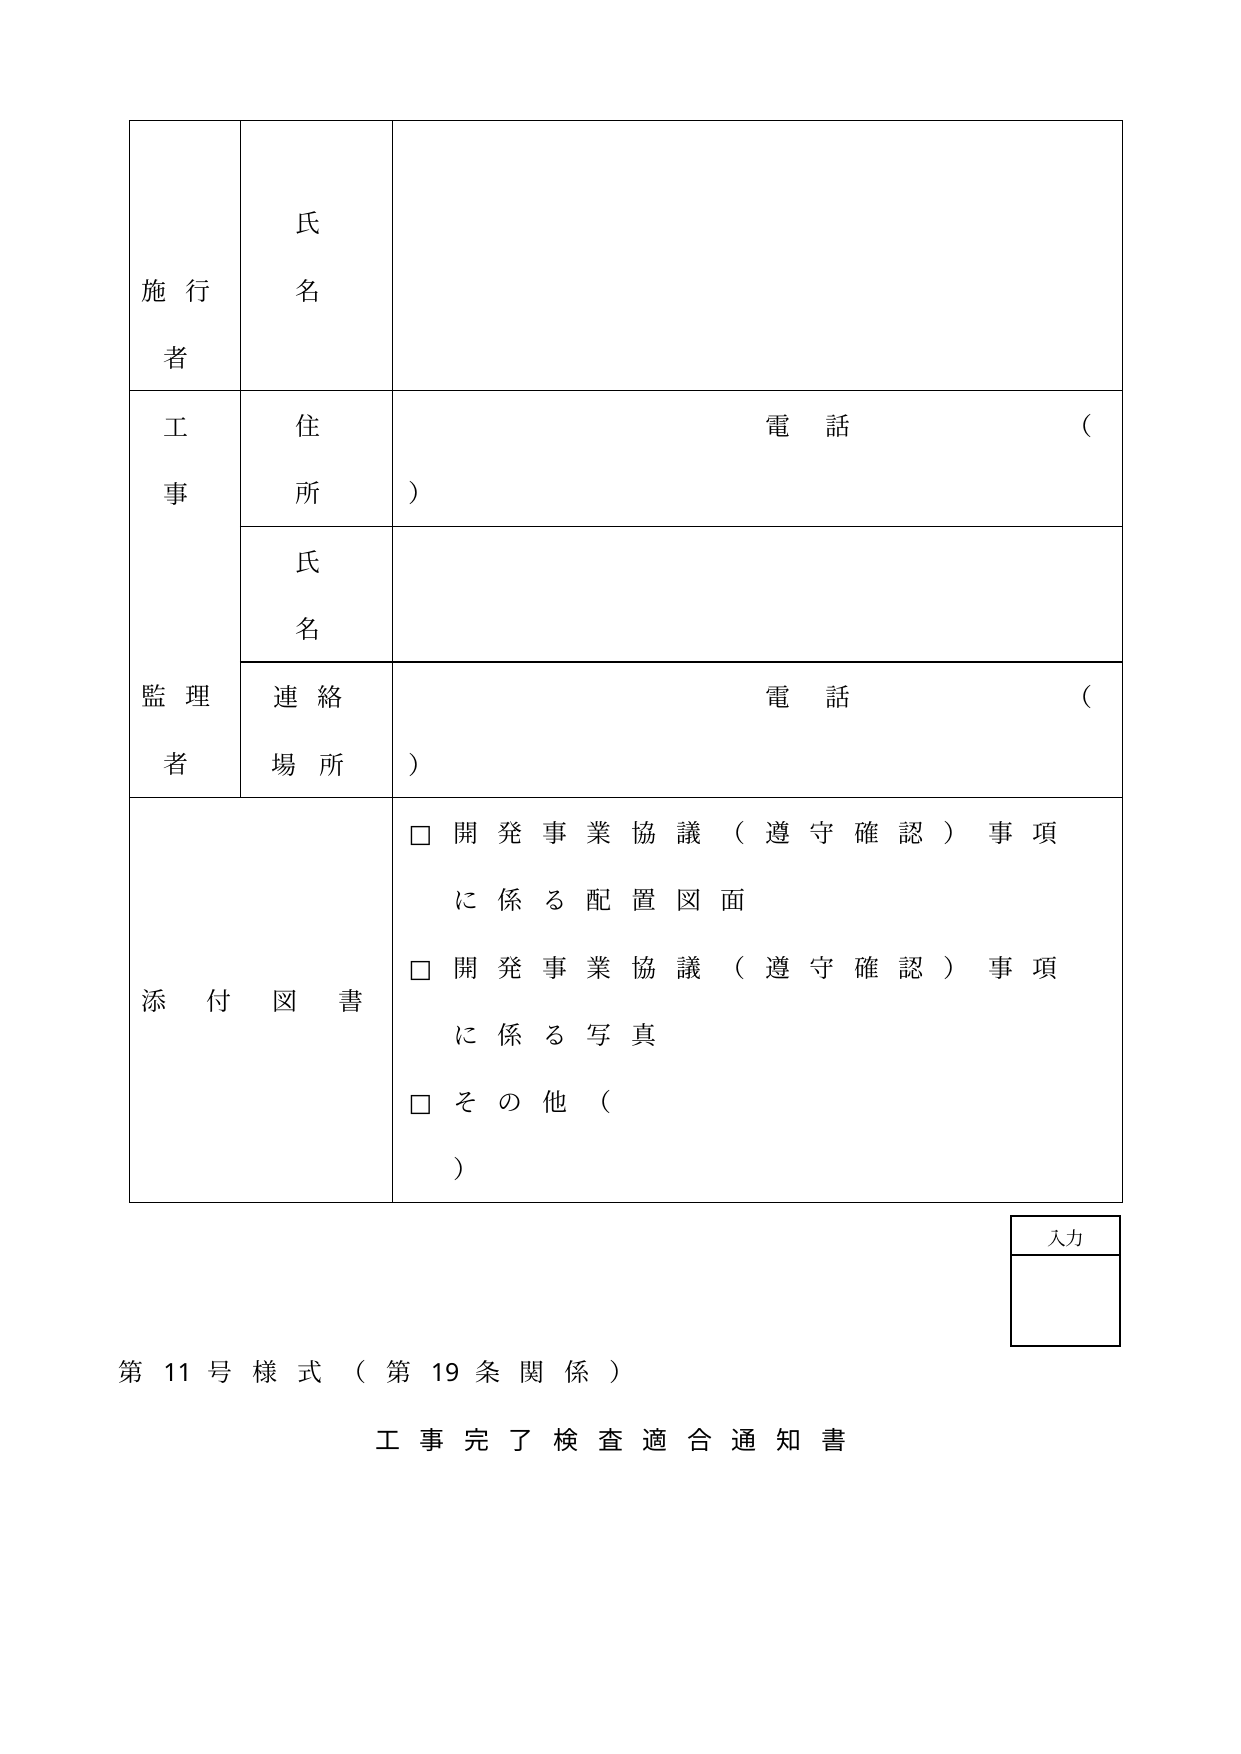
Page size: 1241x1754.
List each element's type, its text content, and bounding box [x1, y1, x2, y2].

table_cell [393, 121, 1122, 390]
table_cell 氏 名 [241, 121, 392, 390]
table_cell 工 事 監理者 [130, 391, 240, 797]
table_cell 添付図書 [130, 798, 392, 1202]
text 第11号様式（第19条関係） [118, 1337, 1122, 1405]
table_cell 開発事業協議（遵守確認）事項に係る配置図面 開発事業協議（遵守確認）事項に係る写真 その他（ ） [393, 798, 1122, 1202]
table_cell 住 所 [241, 391, 392, 526]
text 工事完了検査適合通知書 [118, 1405, 1122, 1472]
table_cell 電話 （ ） [393, 663, 1122, 797]
table_cell 電話 （ ） [393, 391, 1122, 526]
table_cell [393, 527, 1122, 661]
table_cell 氏 名 [241, 527, 392, 661]
table_cell 連絡場所 [241, 663, 392, 797]
table_cell 工 事 施行者 [130, 121, 240, 390]
